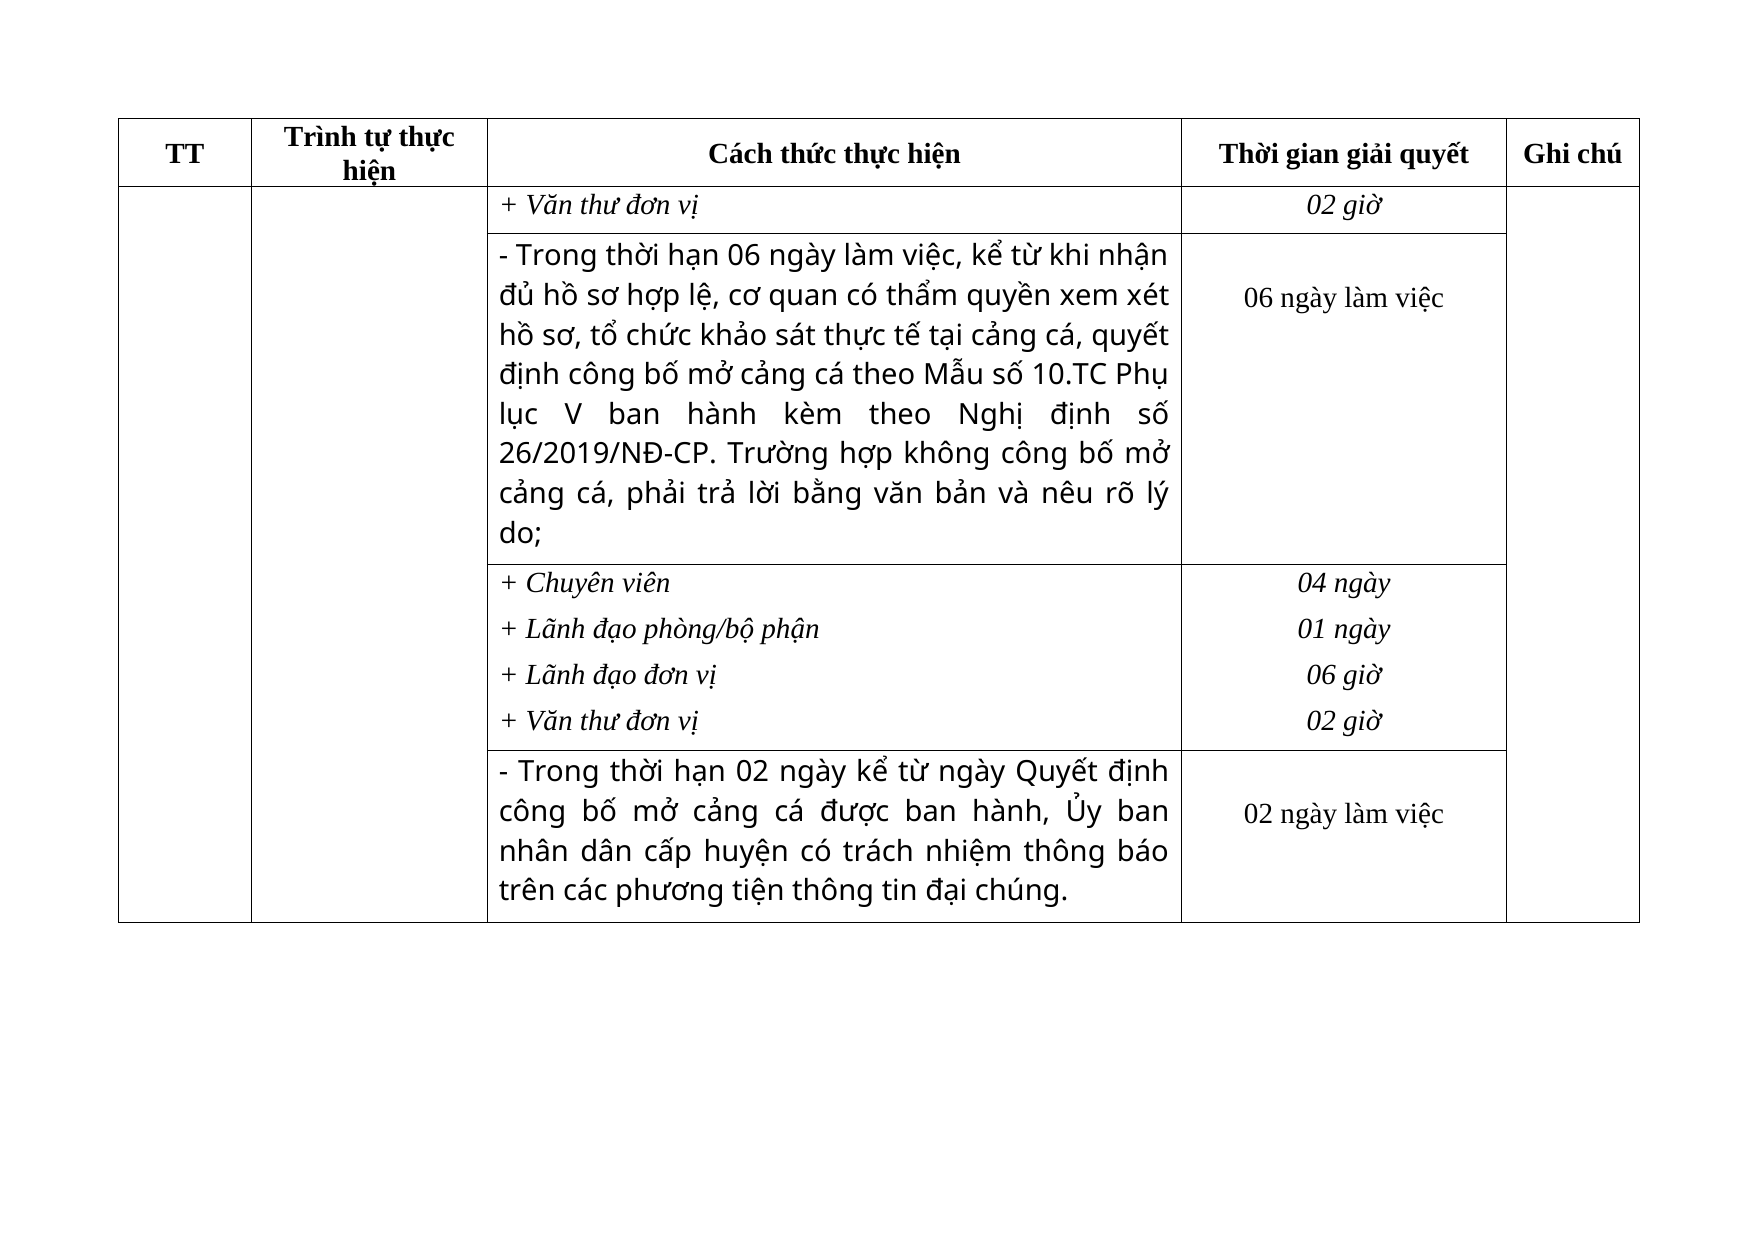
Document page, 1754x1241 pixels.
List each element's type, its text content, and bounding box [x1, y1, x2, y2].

table_header Trình tự thực hiện [252, 119, 487, 186]
table_header Ghi chú [1507, 119, 1639, 186]
table_cell 02 ngày làm việc [1182, 751, 1506, 922]
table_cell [488, 187, 1181, 233]
table_header Thời gian giải quyết [1182, 119, 1506, 186]
table_cell - Trong thời hạn 06 ngày làm việc, kể từ khi nhận đủ hồ sơ hợp lệ, cơ quan có thẩm quyền xem xét hồ sơ, tổ chức khảo sát thực tế tại cảng cá, quyết định công bố mở cảng cá theo Mẫu số 10.TC Phụ lục V ban hành kèm theo Nghị định số 26/2019/NĐ-CP. Trường hợp không công bố mở cảng cá, phải trả lời bằng văn bản và nêu rõ lý do; [488, 234, 1181, 564]
table_cell 04 ngày 01 ngày 06 giờ 02 giờ [1182, 565, 1506, 749]
table_cell - Trong thời hạn 02 ngày kể từ ngày Quyết định công bố mở cảng cá được ban hành, Ủy ban nhân dân cấp huyện có trách nhiệm thông báo trên các phương tiện thông tin đại chúng. [488, 751, 1181, 922]
table_header Cách thức thực hiện [488, 119, 1181, 186]
table_header TT [119, 119, 251, 186]
table_cell 01 ngày 04 giờ 02 giờ 02 giờ [1182, 187, 1506, 233]
table_cell 06 ngày làm việc [1182, 234, 1506, 564]
table_cell + Chuyên viên + Lãnh đạo phòng/bộ phận + Lãnh đạo đơn vị + Văn thư đơn vị [488, 565, 1181, 749]
